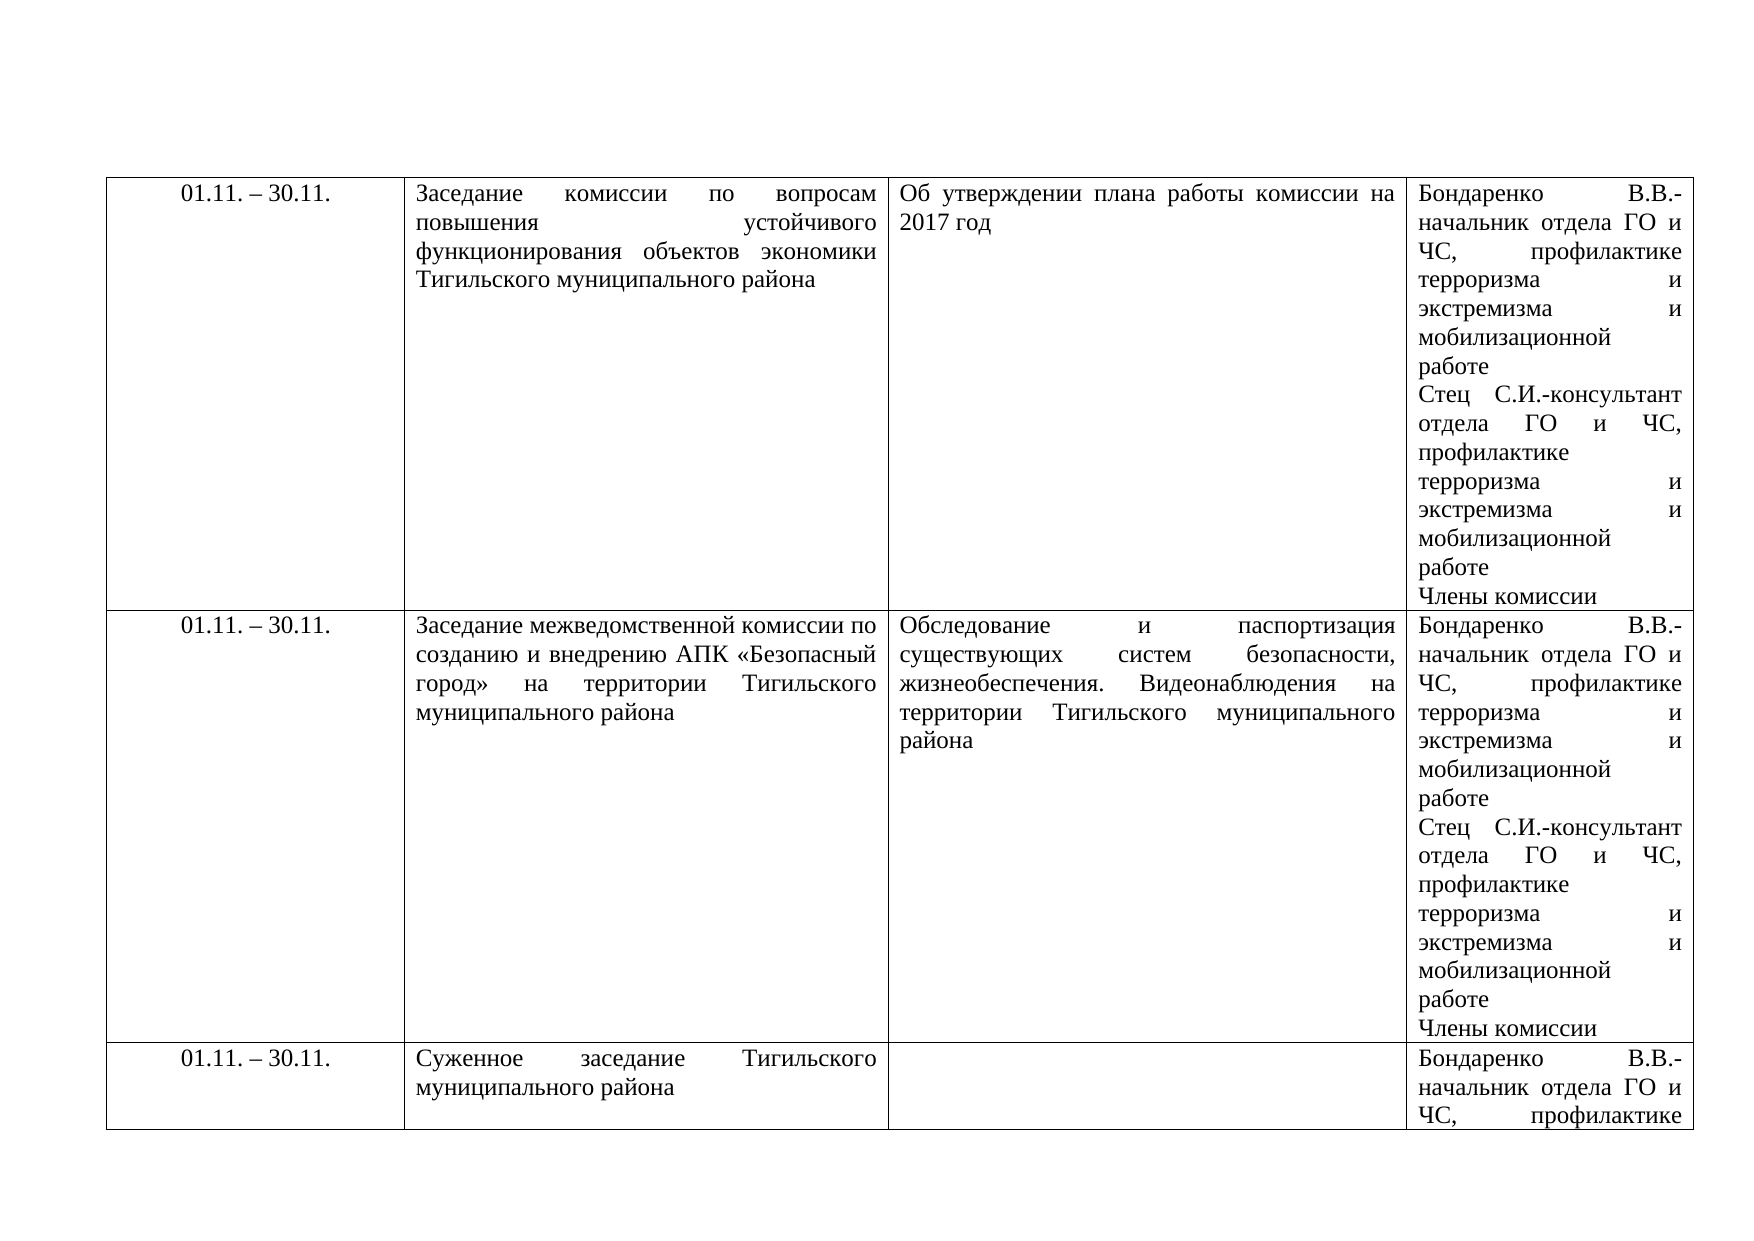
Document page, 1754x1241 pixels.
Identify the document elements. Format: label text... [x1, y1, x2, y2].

table_cell 01.11. – 30.11. [107, 178, 404, 609]
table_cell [405, 1043, 888, 1129]
table_cell Заседание межведомственной комиссии по созданию и внедрению АПК «Безопасный город» на территории Тигильского муниципального района [405, 611, 888, 1042]
table_cell Бондаренко В.В.-начальник отдела ГО и ЧС, профилактике терроризма и экстремизма и мобилизационной работе Стец С.И.-консультант отдела ГО и ЧС, профилактике терроризма и экстремизма и мобилизационной работе Члены комиссии [1407, 611, 1693, 1042]
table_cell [1407, 1043, 1693, 1129]
table_cell Заседание комиссии по вопросам повышения устойчивого функционирования объектов экономики Тигильского муниципального района [405, 178, 888, 609]
table_cell 01.11. – 30.11. [107, 611, 404, 1042]
table_cell Об утверждении плана работы комиссии на 2017 год [889, 178, 1406, 609]
table_cell [889, 1043, 1406, 1129]
table_cell 01.11. – 30.11. [107, 1043, 404, 1129]
table_cell Обследование и паспортизация существующих систем безопасности, жизнеобеспечения. Видеонаблюдения на территории Тигильского муниципального района [889, 611, 1406, 1042]
table_cell Бондаренко В.В.-начальник отдела ГО и ЧС, профилактике терроризма и экстремизма и мобилизационной работе Стец С.И.-консультант отдела ГО и ЧС, профилактике терроризма и экстремизма и мобилизационной работе Члены комиссии [1407, 178, 1693, 609]
